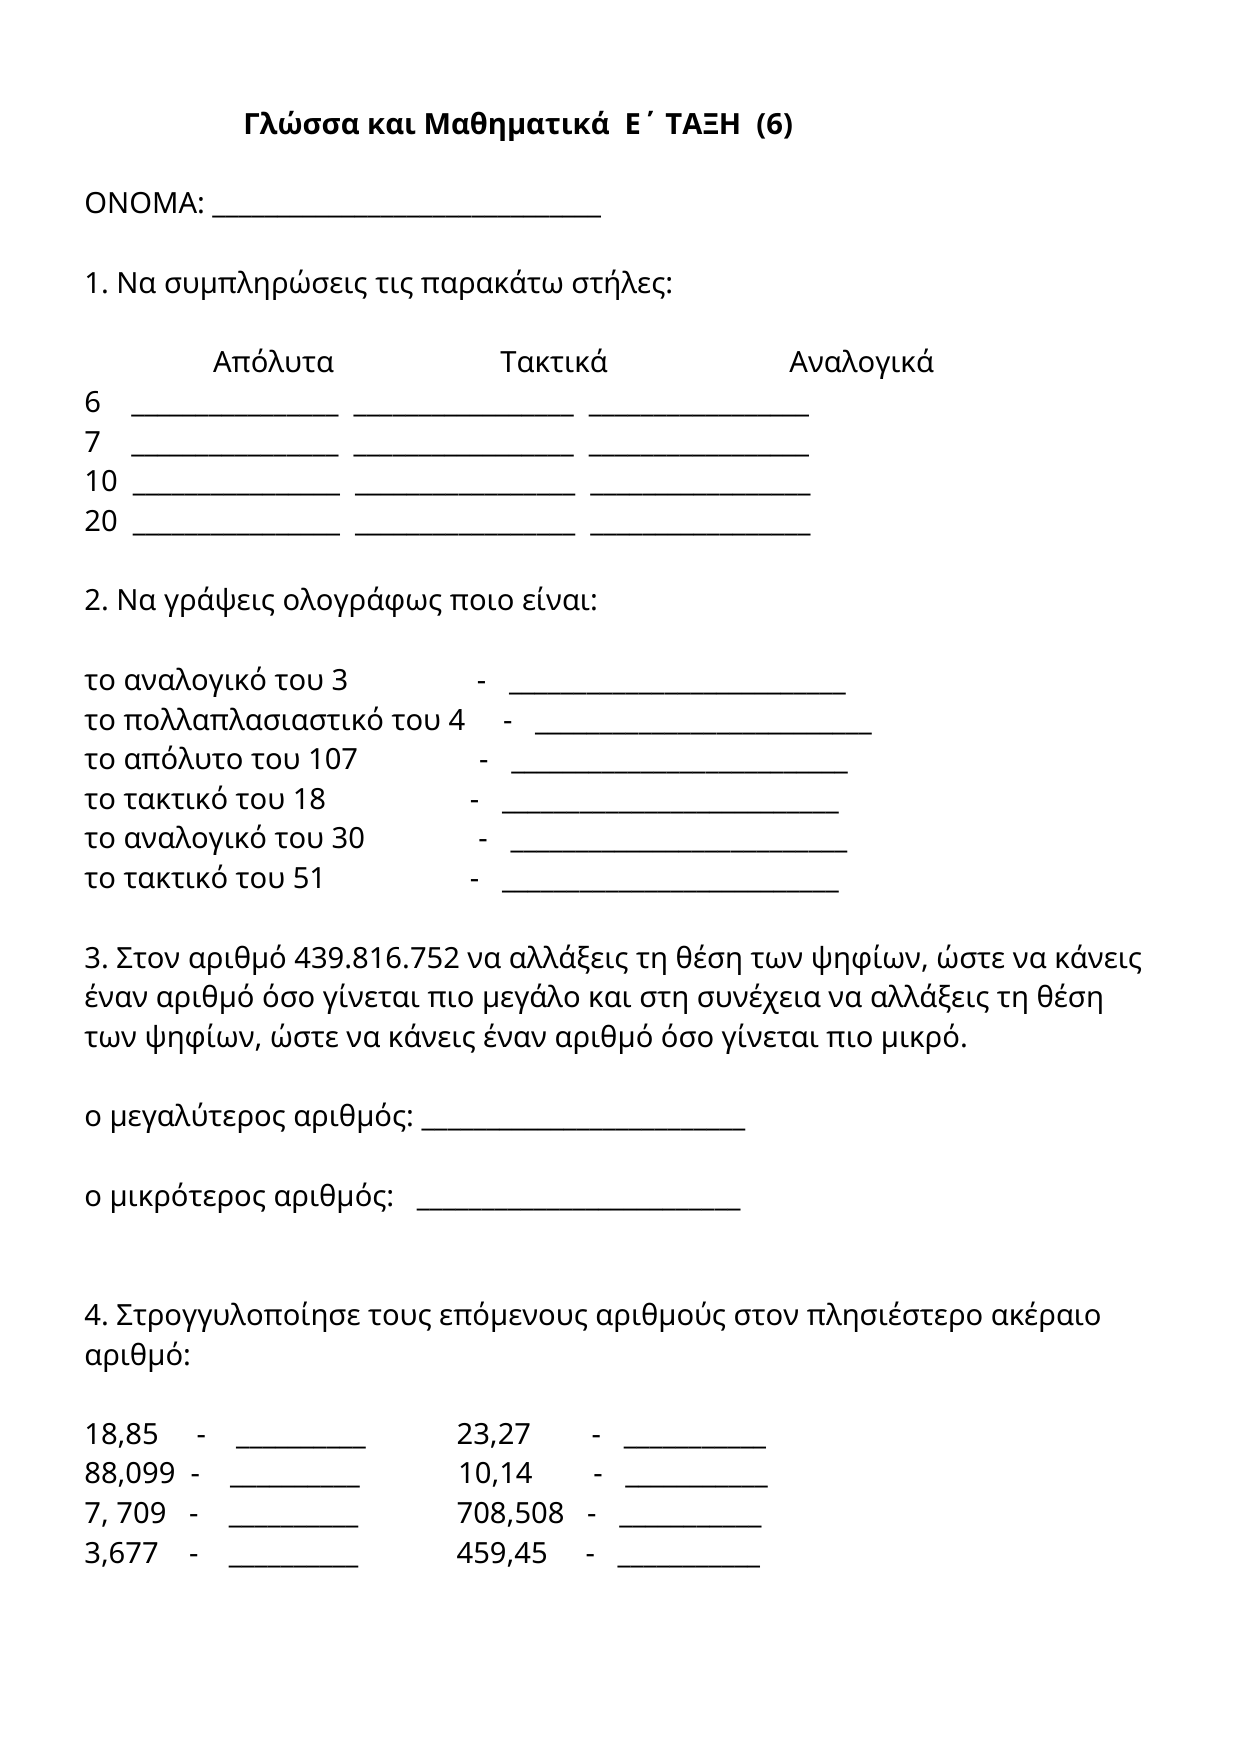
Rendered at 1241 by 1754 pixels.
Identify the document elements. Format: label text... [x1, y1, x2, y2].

text ο μεγαλύτερος αριθμός: _________________________ [84, 1096, 1162, 1135]
text 4. Στρογγυλοποίησε τους επόμενους αριθμούς στον πλησιέστερο ακέραιο αριθμό: [84, 1294, 1162, 1373]
text το τακτικό του 51 - __________________________ [84, 857, 1162, 897]
text 7, 709 - __________ 708,508 - ___________ [84, 1492, 1162, 1532]
text 3. Στον αριθμό 439.816.752 να αλλάξεις τη θέση των ψηφίων, ώστε να κάνεις έναν αριθμό όσο γίνεται πιο μεγάλο και στη συνέχεια να αλλάξεις τη θέση των ψηφίων, ώστε να κάνεις έναν αριθμό όσο γίνεται πιο μικρό. [84, 937, 1162, 1056]
text Γλώσσα και Μαθηματικά Ε΄ ΤΑΞΗ (6) [84, 103, 1162, 143]
text 2. Να γράψεις ολογράφως ποιο είναι: [84, 580, 1162, 619]
text 88,099 - __________ 10,14 - ___________ [84, 1453, 1162, 1492]
text 6 ________________ _________________ _________________ [84, 381, 1162, 421]
text το πολλαπλασιαστικό του 4 - __________________________ [84, 699, 1162, 738]
text το αναλογικό του 30 - __________________________ [84, 818, 1162, 857]
text 7 ________________ _________________ _________________ [84, 421, 1162, 461]
text ο μικρότερος αριθμός: _________________________ [84, 1175, 1162, 1215]
text 3,677 - __________ 459,45 - ___________ [84, 1532, 1162, 1572]
text ΟΝΟΜΑ: ______________________________ [84, 183, 1162, 222]
text 10 ________________ _________________ _________________ [84, 461, 1162, 500]
text 18,85 - __________ 23,27 - ___________ [84, 1413, 1162, 1453]
text το απόλυτο του 107 - __________________________ [84, 738, 1162, 778]
text 1. Να συμπληρώσεις τις παρακάτω στήλες: [84, 262, 1162, 302]
text Απόλυτα Τακτικά Αναλογικά [84, 342, 1162, 381]
text το τακτικό του 18 - __________________________ [84, 778, 1162, 818]
text 20 ________________ _________________ _________________ [84, 500, 1162, 540]
text το αναλογικό του 3 - __________________________ [84, 659, 1162, 699]
